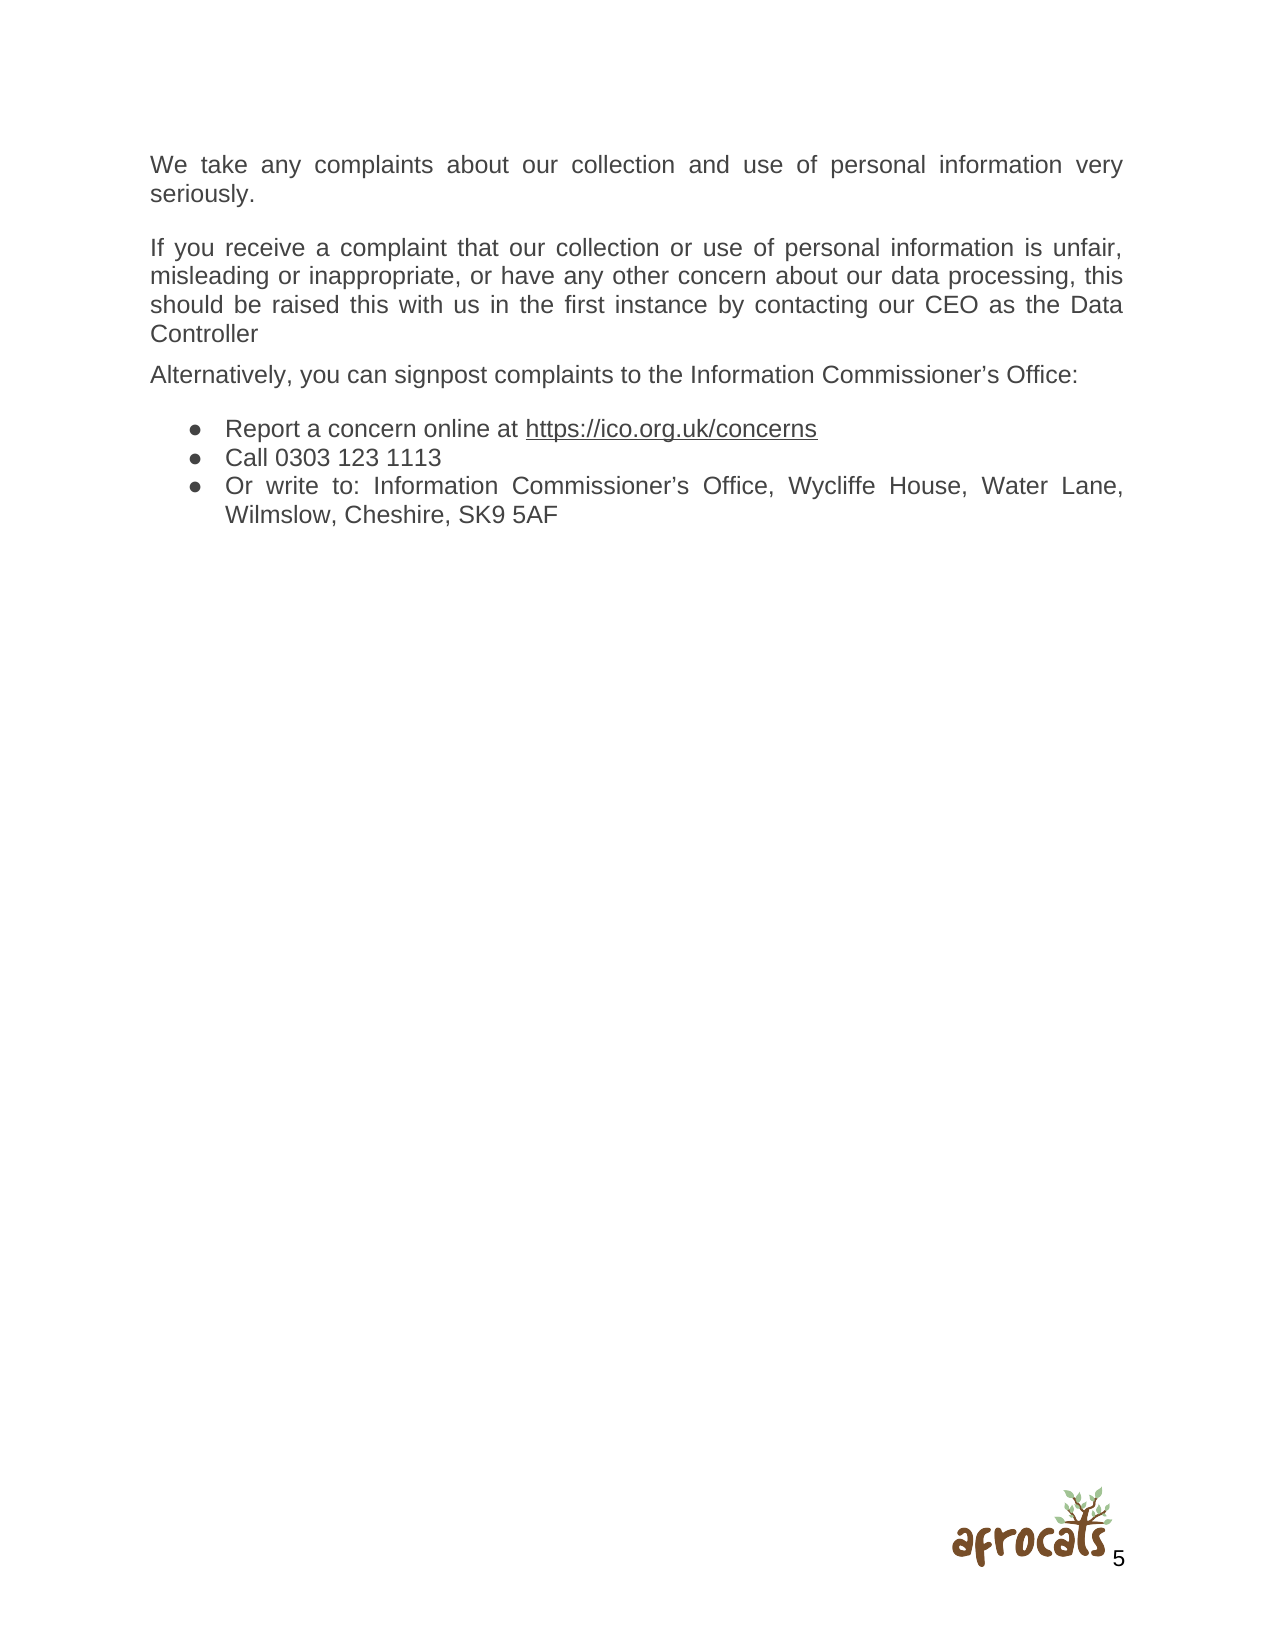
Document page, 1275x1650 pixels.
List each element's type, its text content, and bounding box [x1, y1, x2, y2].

picture [952, 1486, 1113, 1567]
list Or write to: Information Commissioner’s Office, Wycliffe House, Water Lane, Wilmslow, Cheshire, SK9 5AF [187, 471, 1125, 529]
list Call 0303 123 1113 [187, 442, 1125, 471]
list Report a concern online at https://ico.org.uk/concerns [187, 414, 1125, 442]
text We take any complaints about our collection and use of personal information very seriously. [150, 150, 1125, 207]
text If you receive a complaint that our collection or use of personal information is unfair, misleading or inappropriate, or have any other concern about our data processing, this should be raised this with us in the first instance by contacting our CEO as the Data Controller [150, 232, 1125, 347]
text Alternatively, you can signpost complaints to the Information Commissioner’s Office: [150, 360, 1125, 389]
